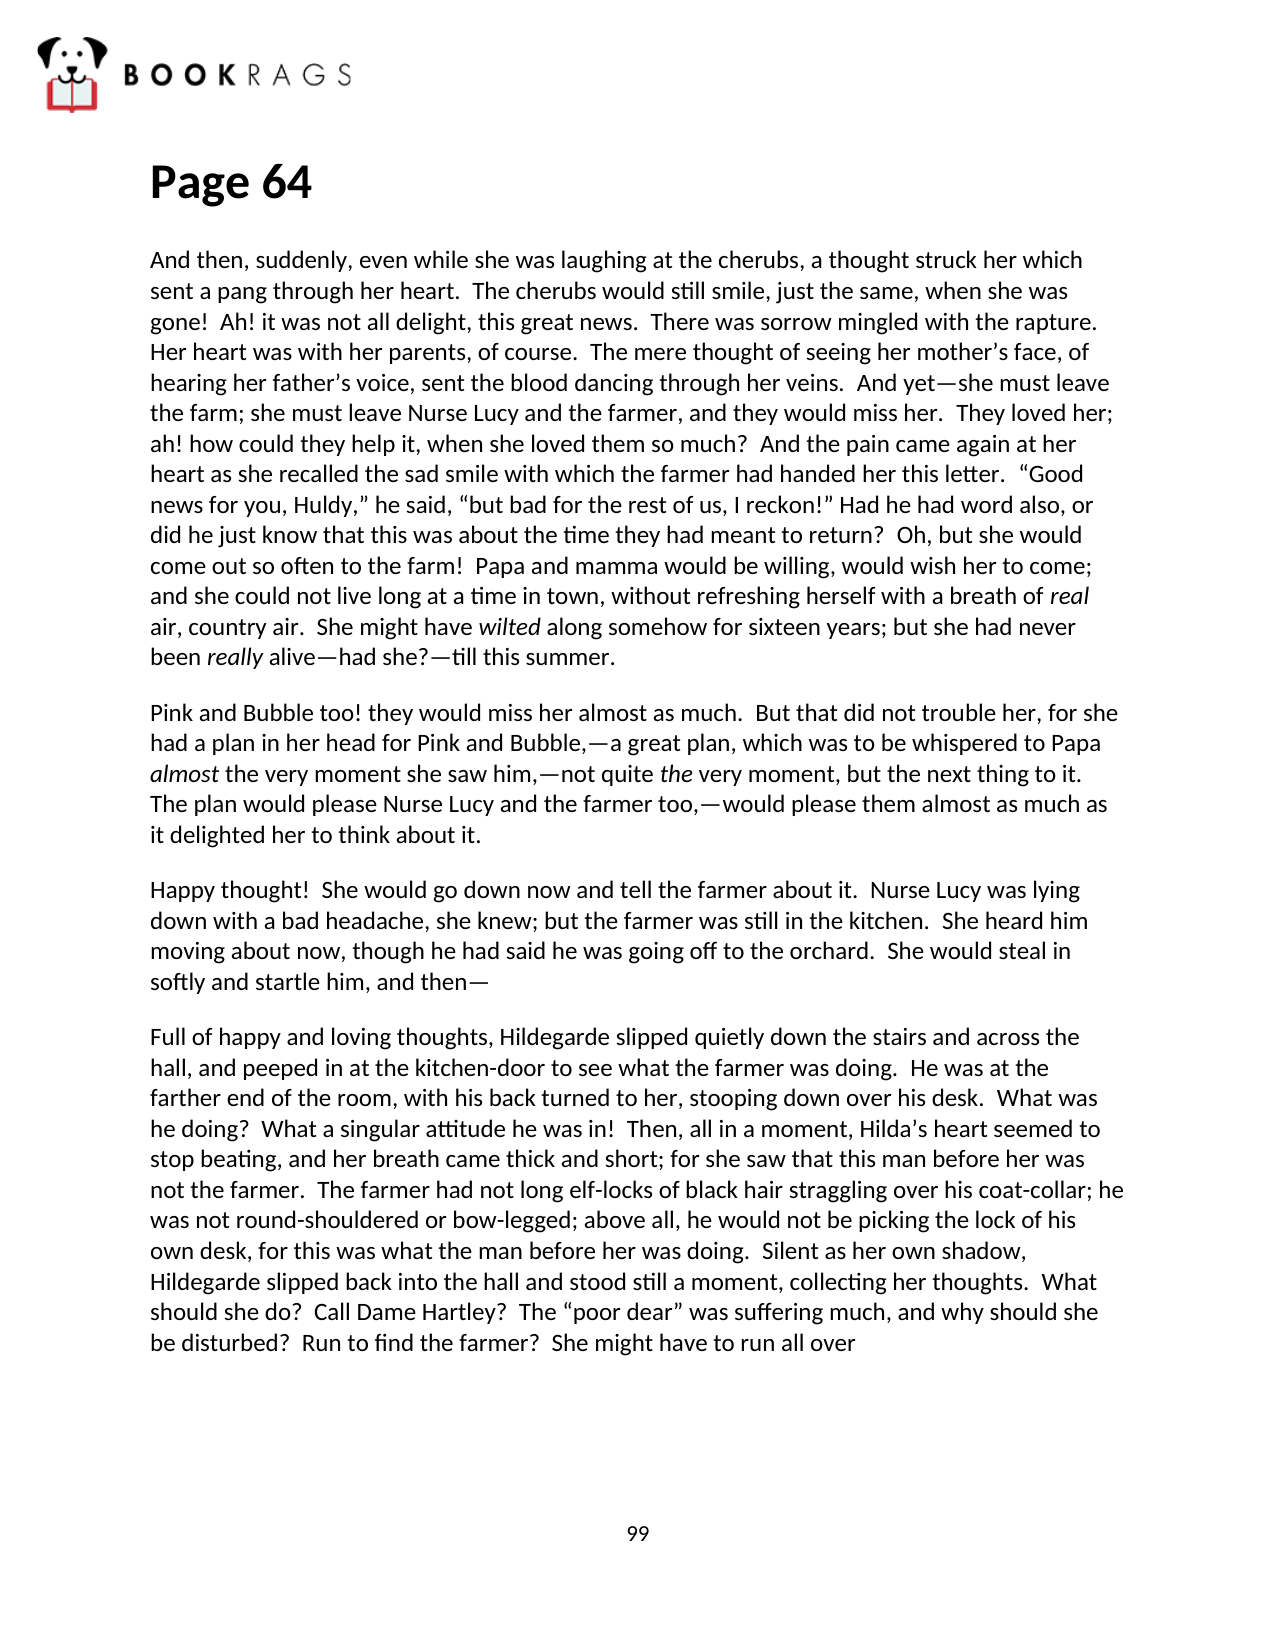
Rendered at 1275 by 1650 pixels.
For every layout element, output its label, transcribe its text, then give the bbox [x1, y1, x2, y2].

text Page 64 [150, 150, 1125, 211]
text And then, suddenly, even while she was laughing at the cherubs, a thought struck her which sent a pang through her heart. The cherubs would still smile, just the same, when she was gone! Ah! it was not all delight, this great news. There was sorrow mingled with the rapture. Her heart was with her parents, of course. The mere thought of seeing her mother’s face, of hearing her father’s voice, sent the blood dancing through her veins. And yet—­she must leave the farm; she must leave Nurse Lucy and the farmer, and they would miss her. They loved her; ah! how could they help it, when she loved them so much? And the pain came again at her heart as she recalled the sad smile with which the farmer had handed her this letter. “Good news for you, Huldy,” he said, “but bad for the rest of us, I reckon!” Had he had word also, or did he just know that this was about the time they had meant to return? Oh, but she would come out so often to the farm! Papa and mamma would be willing, would wish her to come; and she could not live long at a time in town, without refreshing herself with a breath of real air, country air. She might have wilted along somehow for sixteen years; but she had never been really alive—­had she?—­till this summer. [150, 244, 1125, 672]
text Pink and Bubble too! they would miss her almost as much. But that did not trouble her, for she had a plan in her head for Pink and Bubble,—­a great plan, which was to be whispered to Papa almost the very moment she saw him,—­not quite the very moment, but the next thing to it. The plan would please Nurse Lucy and the farmer too,—­would please them almost as much as it delighted her to think about it. [150, 697, 1125, 849]
text Happy thought! She would go down now and tell the farmer about it. Nurse Lucy was lying down with a bad headache, she knew; but the farmer was still in the kitchen. She heard him moving about now, though he had said he was going off to the orchard. She would steal in softly and startle him, and then—­ [150, 874, 1125, 997]
text Full of happy and loving thoughts, Hildegarde slipped quietly down the stairs and across the hall, and peeped in at the kitchen-door to see what the farmer was doing. He was at the farther end of the room, with his back turned to her, stooping down over his desk. What was he doing? What a singular attitude he was in! Then, all in a moment, Hilda’s heart seemed to stop beating, and her breath came thick and short; for she saw that this man before her was not the farmer. The farmer had not long elf-locks of black hair straggling over his coat-collar; he was not round-shouldered or bow-legged; above all, he would not be picking the lock of his own desk, for this was what the man before her was doing. Silent as her own shadow, Hildegarde slipped back into the hall and stood still a moment, collecting her thoughts. What should she do? Call Dame Hartley? The “poor dear” was suffering much, and why should she be disturbed? Run to find the farmer? She might have to run all over [150, 1022, 1125, 1357]
picture [37, 37, 351, 113]
